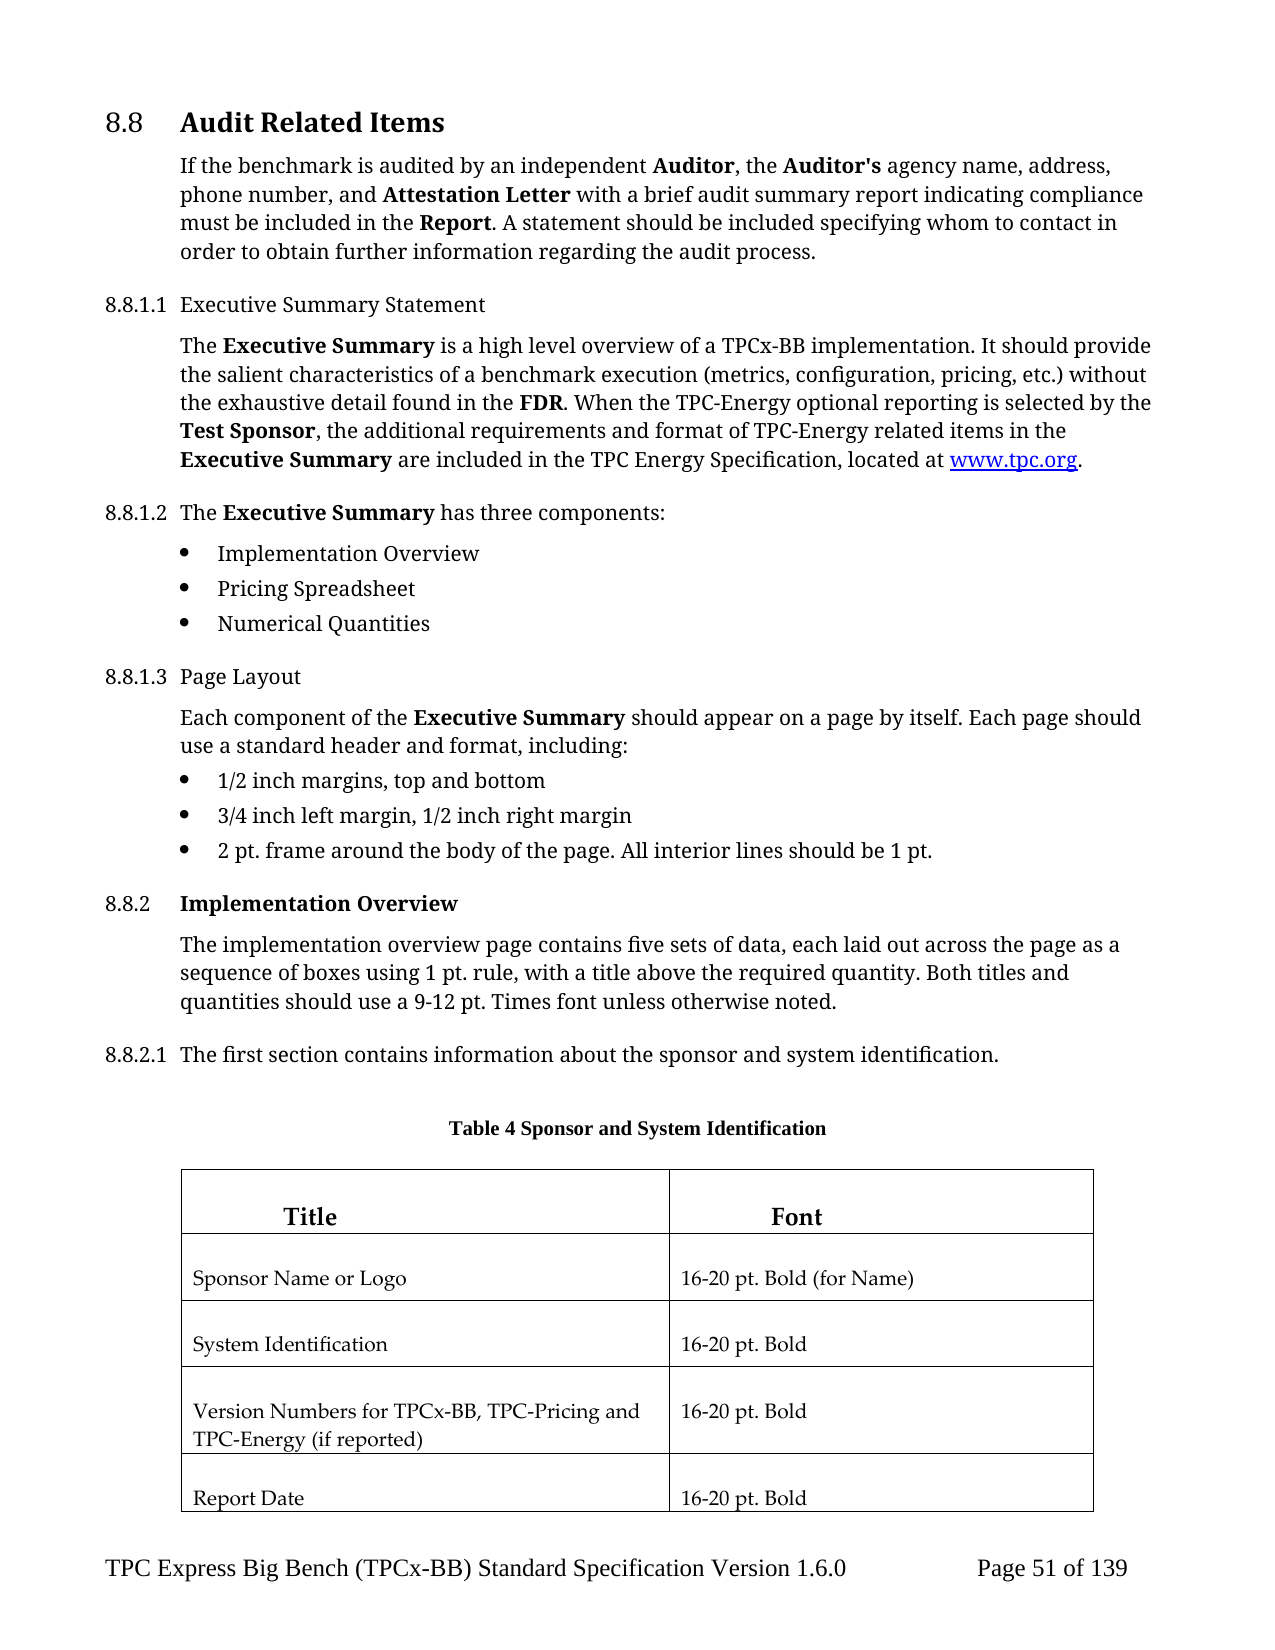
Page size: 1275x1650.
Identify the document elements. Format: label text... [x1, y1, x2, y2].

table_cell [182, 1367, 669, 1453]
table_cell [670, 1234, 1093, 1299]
list Implementation Overview [180, 539, 1170, 568]
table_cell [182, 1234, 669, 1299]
list 3/4 inch left margin, 1/2 inch right margin [180, 801, 1170, 829]
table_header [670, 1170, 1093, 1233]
text The first section contains information about the sponsor and system identification. [105, 1040, 1170, 1069]
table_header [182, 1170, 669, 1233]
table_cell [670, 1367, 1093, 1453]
list 1/2 inch margins, top and bottom [180, 766, 1170, 795]
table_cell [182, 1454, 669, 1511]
text Table 4 Sponsor and System Identification [105, 1116, 1170, 1140]
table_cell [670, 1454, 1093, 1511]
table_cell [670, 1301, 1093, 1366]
text The Executive Summary is a high level overview of a TPCx-BB implementation. It should provide the salient characteristics of a benchmark execution (metrics, configuration, pricing, etc.) without the exhaustive detail found in the FDR. When the TPC-Energy optional reporting is selected by the Test Sponsor, the additional requirements and format of TPC-Energy related items in the Executive Summary are included in the TPC Energy Specification, located at www.tpc.org. [180, 331, 1170, 473]
title Audit Related Items [105, 105, 1170, 139]
title Implementation Overview [105, 889, 1170, 918]
text The implementation overview page contains five sets of data, each laid out across the page as a sequence of boxes using 1 pt. rule, with a title above the required quantity. Both titles and quantities should use a 9-12 pt. Times font unless otherwise noted. [180, 930, 1170, 1015]
text Each component of the Executive Summary should appear on a page by itself. Each page should use a standard header and format, including: [180, 703, 1170, 760]
list Numerical Quantities [180, 609, 1170, 637]
list 2 pt. frame around the body of the page. All interior lines should be 1 pt. [180, 836, 1170, 864]
list Pricing Spreadsheet [180, 574, 1170, 603]
text If the benchmark is audited by an independent Auditor, the Auditor's agency name, address, phone number, and Attestation Letter with a brief audit summary report indicating compliance must be included in the Report. A statement should be included specifying whom to contact in order to obtain further information regarding the audit process. [180, 152, 1170, 265]
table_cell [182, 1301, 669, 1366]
title Executive Summary Statement [105, 290, 1170, 319]
text Page Layout [105, 662, 1170, 691]
text The Executive Summary has three components: [105, 498, 1170, 527]
